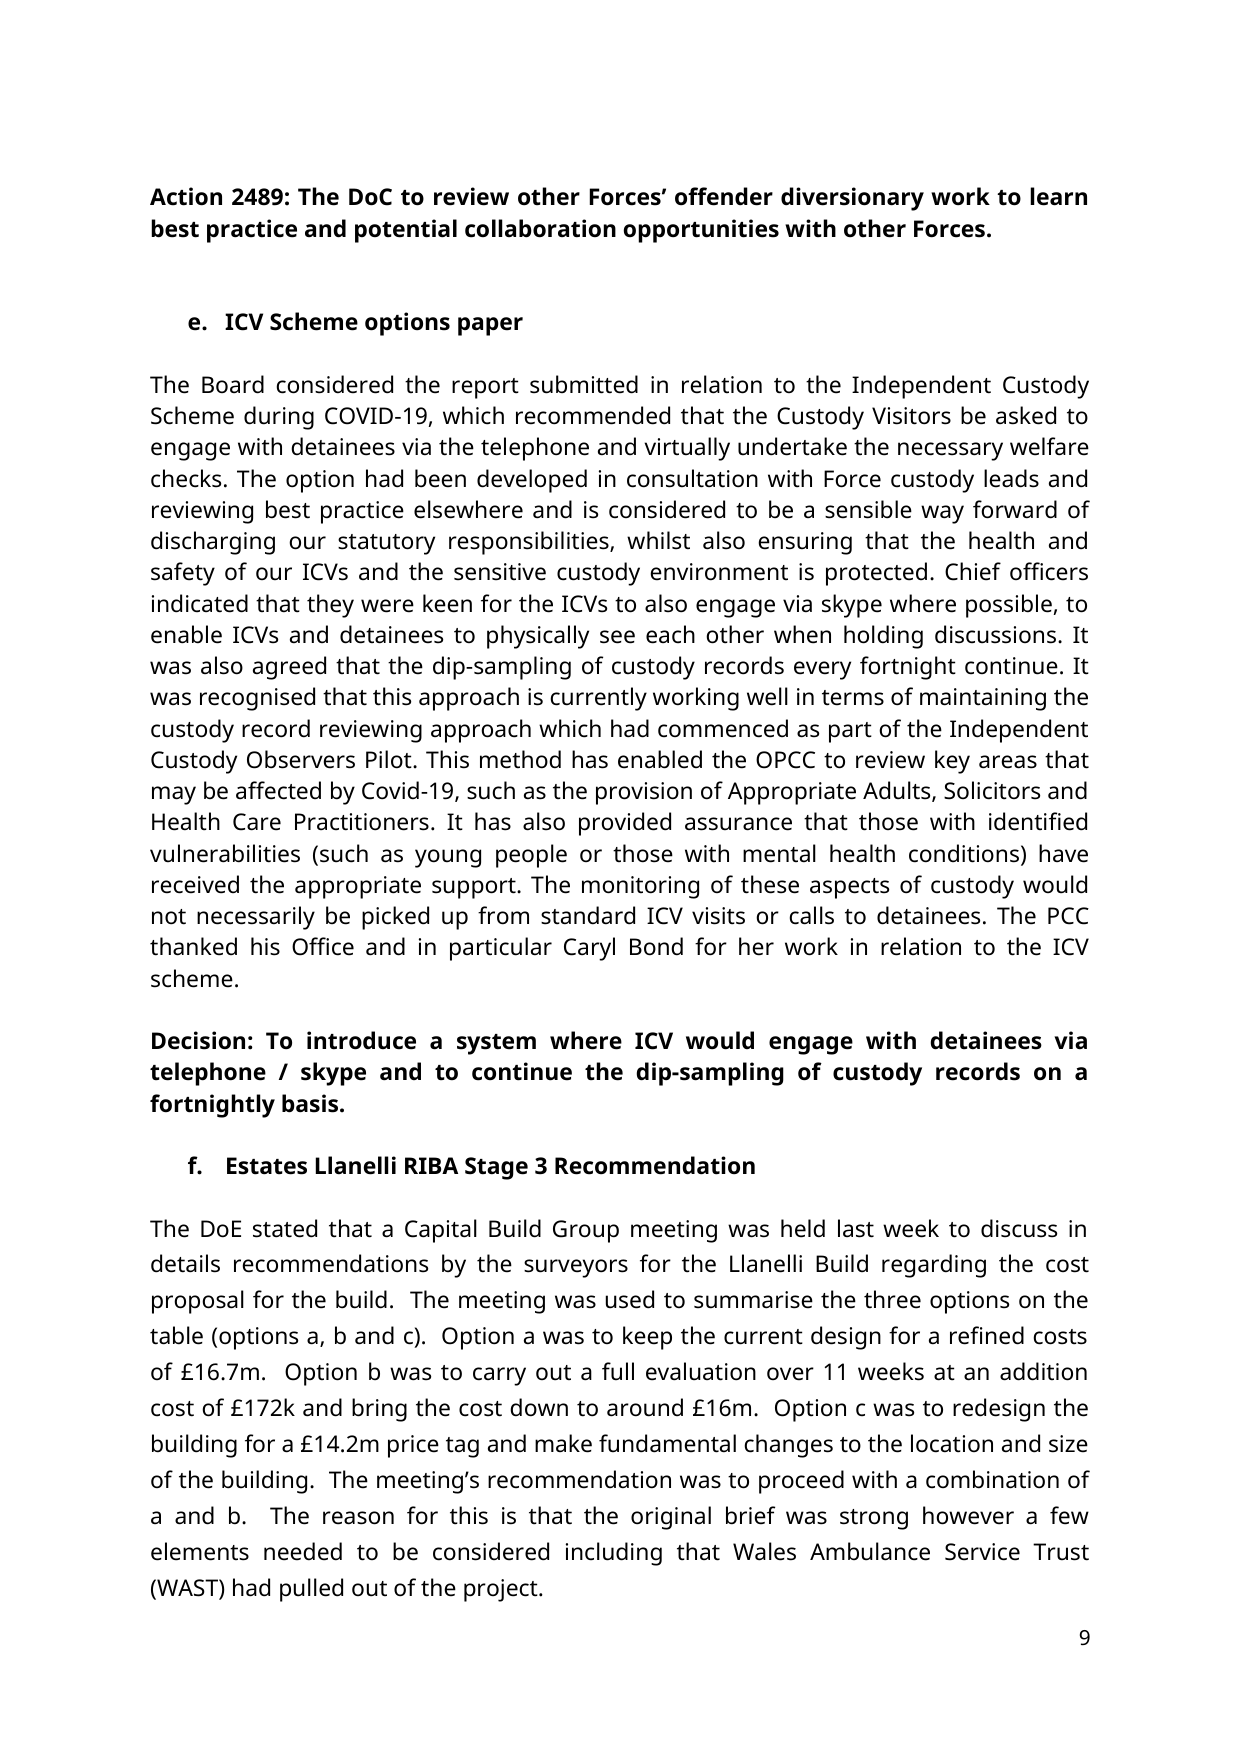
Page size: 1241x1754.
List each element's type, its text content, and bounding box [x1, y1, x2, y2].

text The DoE stated that a Capital Build Group meeting was held last week to discuss in details recommendations by the surveyors for the Llanelli Build regarding the cost proposal for the build. The meeting was used to summarise the three options on the table (options a, b and c). Option a was to keep the current design for a refined costs of £16.7m. Option b was to carry out a full evaluation over 11 weeks at an addition cost of £172k and bring the cost down to around £16m. Option c was to redesign the building for a £14.2m price tag and make fundamental changes to the location and size of the building. The meeting’s recommendation was to proceed with a combination of a and b. The reason for this is that the original brief was strong however a few elements needed to be considered including that Wales Ambulance Service Trust (WAST) had pulled out of the project. [150, 1212, 1090, 1603]
list ICV Scheme options paper [187, 306, 1090, 337]
text Decision: To introduce a system where ICV would engage with detainees via telephone / skype and to continue the dip-sampling of custody records on a fortnightly basis. [150, 1025, 1090, 1119]
list Estates Llanelli RIBA Stage 3 Recommendation [187, 1150, 1090, 1181]
text Action 2489: The DoC to review other Forces’ offender diversionary work to learn best practice and potential collaboration opportunities with other Forces. [150, 181, 1090, 244]
text The Board considered the report submitted in relation to the Independent Custody Scheme during COVID-19, which recommended that the Custody Visitors be asked to engage with detainees via the telephone and virtually undertake the necessary welfare checks. The option had been developed in consultation with Force custody leads and reviewing best practice elsewhere and is considered to be a sensible way forward of discharging our statutory responsibilities, whilst also ensuring that the health and safety of our ICVs and the sensitive custody environment is protected. Chief officers indicated that they were keen for the ICVs to also engage via skype where possible, to enable ICVs and detainees to physically see each other when holding discussions. It was also agreed that the dip-sampling of custody records every fortnight continue. It was recognised that this approach is currently working well in terms of maintaining the custody record reviewing approach which had commenced as part of the Independent Custody Observers Pilot. This method has enabled the OPCC to review key areas that may be affected by Covid-19, such as the provision of Appropriate Adults, Solicitors and Health Care Practitioners. It has also provided assurance that those with identified vulnerabilities (such as young people or those with mental health conditions) have received the appropriate support. The monitoring of these aspects of custody would not necessarily be picked up from standard ICV visits or calls to detainees. The PCC thanked his Office and in particular Caryl Bond for her work in relation to the ICV scheme. [150, 369, 1090, 994]
